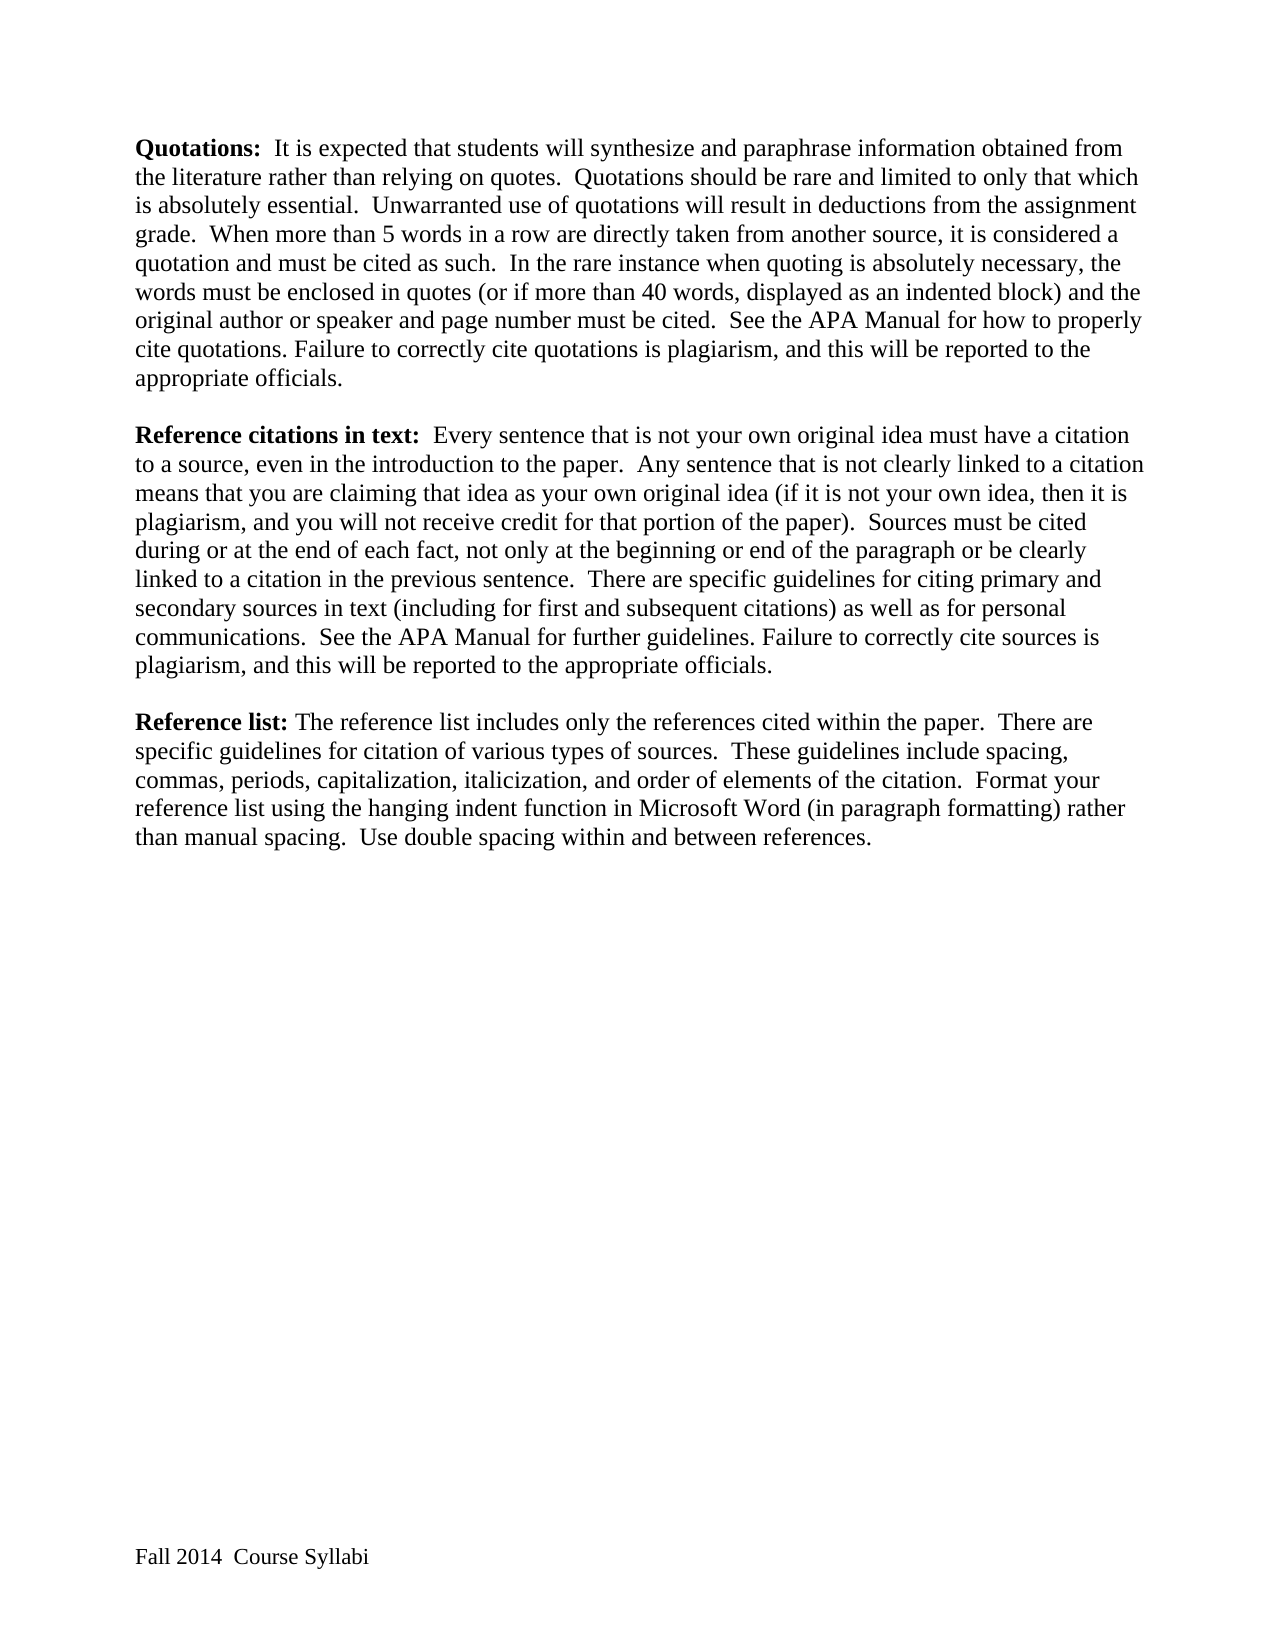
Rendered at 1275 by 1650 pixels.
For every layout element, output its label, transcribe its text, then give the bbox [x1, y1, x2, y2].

text Reference citations in text: Every sentence that is not your own original idea must have a citation to a source, even in the introduction to the paper. Any sentence that is not clearly linked to a citation means that you are claiming that idea as your own original idea (if it is not your own idea, then it is plagiarism, and you will not receive credit for that portion of the paper). Sources must be cited during or at the end of each fact, not only at the beginning or end of the paragraph or be clearly linked to a citation in the previous sentence. There are specific guidelines for citing primary and secondary sources in text (including for first and subsequent citations) as well as for personal communications. See the APA Manual for further guidelines. Failure to correctly cite sources is plagiarism, and this will be reported to the appropriate officials. [135, 421, 1155, 679]
text Quotations: It is expected that students will synthesize and paraphrase information obtained from the literature rather than relying on quotes. Quotations should be rare and limited to only that which is absolutely essential. Unwarranted use of quotations will result in deductions from the assignment grade. When more than 5 words in a row are directly taken from another source, it is considered a quotation and must be cited as such. In the rare instance when quoting is absolutely necessary, the words must be enclosed in quotes (or if more than 40 words, displayed as an indented block) and the original author or speaker and page number must be cited. See the APA Manual for how to properly cite quotations. Failure to correctly cite quotations is plagiarism, and this will be reported to the appropriate officials. [135, 133, 1155, 392]
text Reference list: The reference list includes only the references cited within the paper. There are specific guidelines for citation of various types of sources. These guidelines include spacing, commas, periods, capitalization, italicization, and order of elements of the citation. Format your reference list using the hanging indent function in Microsoft Word (in paragraph formatting) rather than manual spacing. Use double spacing within and between references. [135, 707, 1155, 851]
